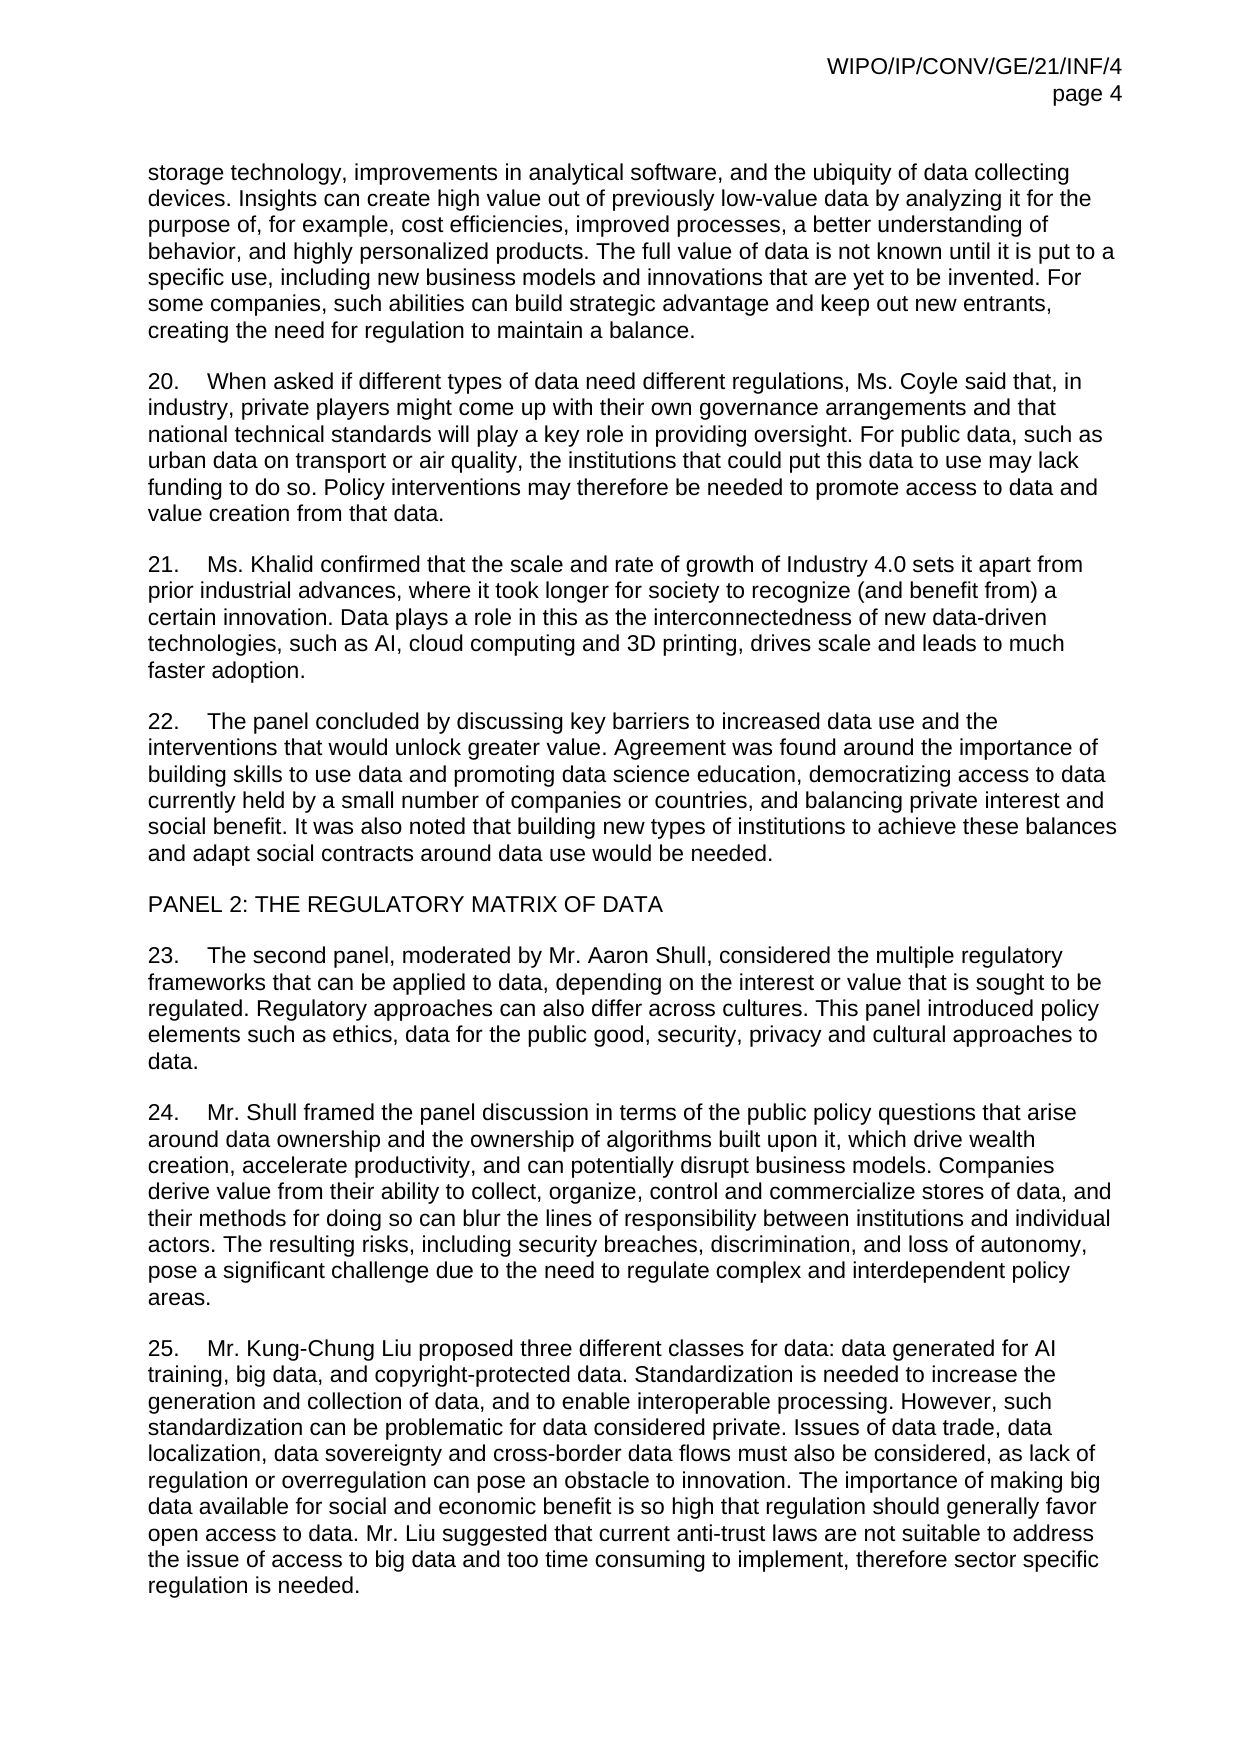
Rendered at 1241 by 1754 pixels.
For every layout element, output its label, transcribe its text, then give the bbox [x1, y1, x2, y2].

subtitle Panel 2: The Regulatory Matrix of Data [148, 891, 1122, 917]
text Ms. Khalid confirmed that the scale and rate of growth of Industry 4.0 sets it apart from prior industrial advances, where it took longer for society to recognize (and benefit from) a certain innovation. Data plays a role in this as the interconnectedness of new data-driven technologies, such as AI, cloud computing and 3D printing, drives scale and leads to much faster adoption. [148, 551, 1122, 683]
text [148, 158, 1122, 343]
text The second panel, moderated by Mr. Aaron Shull, considered the multiple regulatory frameworks that can be applied to data, depending on the interest or value that is sought to be regulated. Regulatory approaches can also differ across cultures. This panel introduced policy elements such as ethics, data for the public good, security, privacy and cultural approaches to data. [148, 942, 1122, 1074]
text The panel concluded by discussing key barriers to increased data use and the interventions that would unlock greater value. Agreement was found around the importance of building skills to use data and promoting data science education, democratizing access to data currently held by a small number of companies or countries, and balancing private interest and social benefit. It was also noted that building new types of institutions to achieve these balances and adapt social contracts around data use would be needed. [148, 708, 1122, 866]
text Mr. Kung-Chung Liu proposed three different classes for data: data generated for AI training, big data, and copyright-protected data. Standardization is needed to increase the generation and collection of data, and to enable interoperable processing. However, such standardization can be problematic for data considered private. Issues of data trade, data localization, data sovereignty and cross-border data flows must also be considered, as lack of regulation or overregulation can pose an obstacle to innovation. The importance of making big data available for social and economic benefit is so high that regulation should generally favor open access to data. Mr. Liu suggested that current anti-trust laws are not suitable to address the issue of access to big data and too time consuming to implement, therefore sector specific regulation is needed. [148, 1335, 1122, 1598]
text When asked if different types of data need different regulations, Ms. Coyle said that, in industry, private players might come up with their own governance arrangements and that national technical standards will play a key role in providing oversight. For public data, such as urban data on transport or air quality, the institutions that could put this data to use may lack funding to do so. Policy interventions may therefore be needed to promote access to data and value creation from that data. [148, 368, 1122, 526]
text Mr. Shull framed the panel discussion in terms of the public policy questions that arise around data ownership and the ownership of algorithms built upon it, which drive wealth creation, accelerate productivity, and can potentially disrupt business models. Companies derive value from their ability to collect, organize, control and commercialize stores of data, and their methods for doing so can blur the lines of responsibility between institutions and individual actors. The resulting risks, including security breaches, discrimination, and loss of autonomy, pose a significant challenge due to the need to regulate complex and interdependent policy areas. [148, 1099, 1122, 1310]
